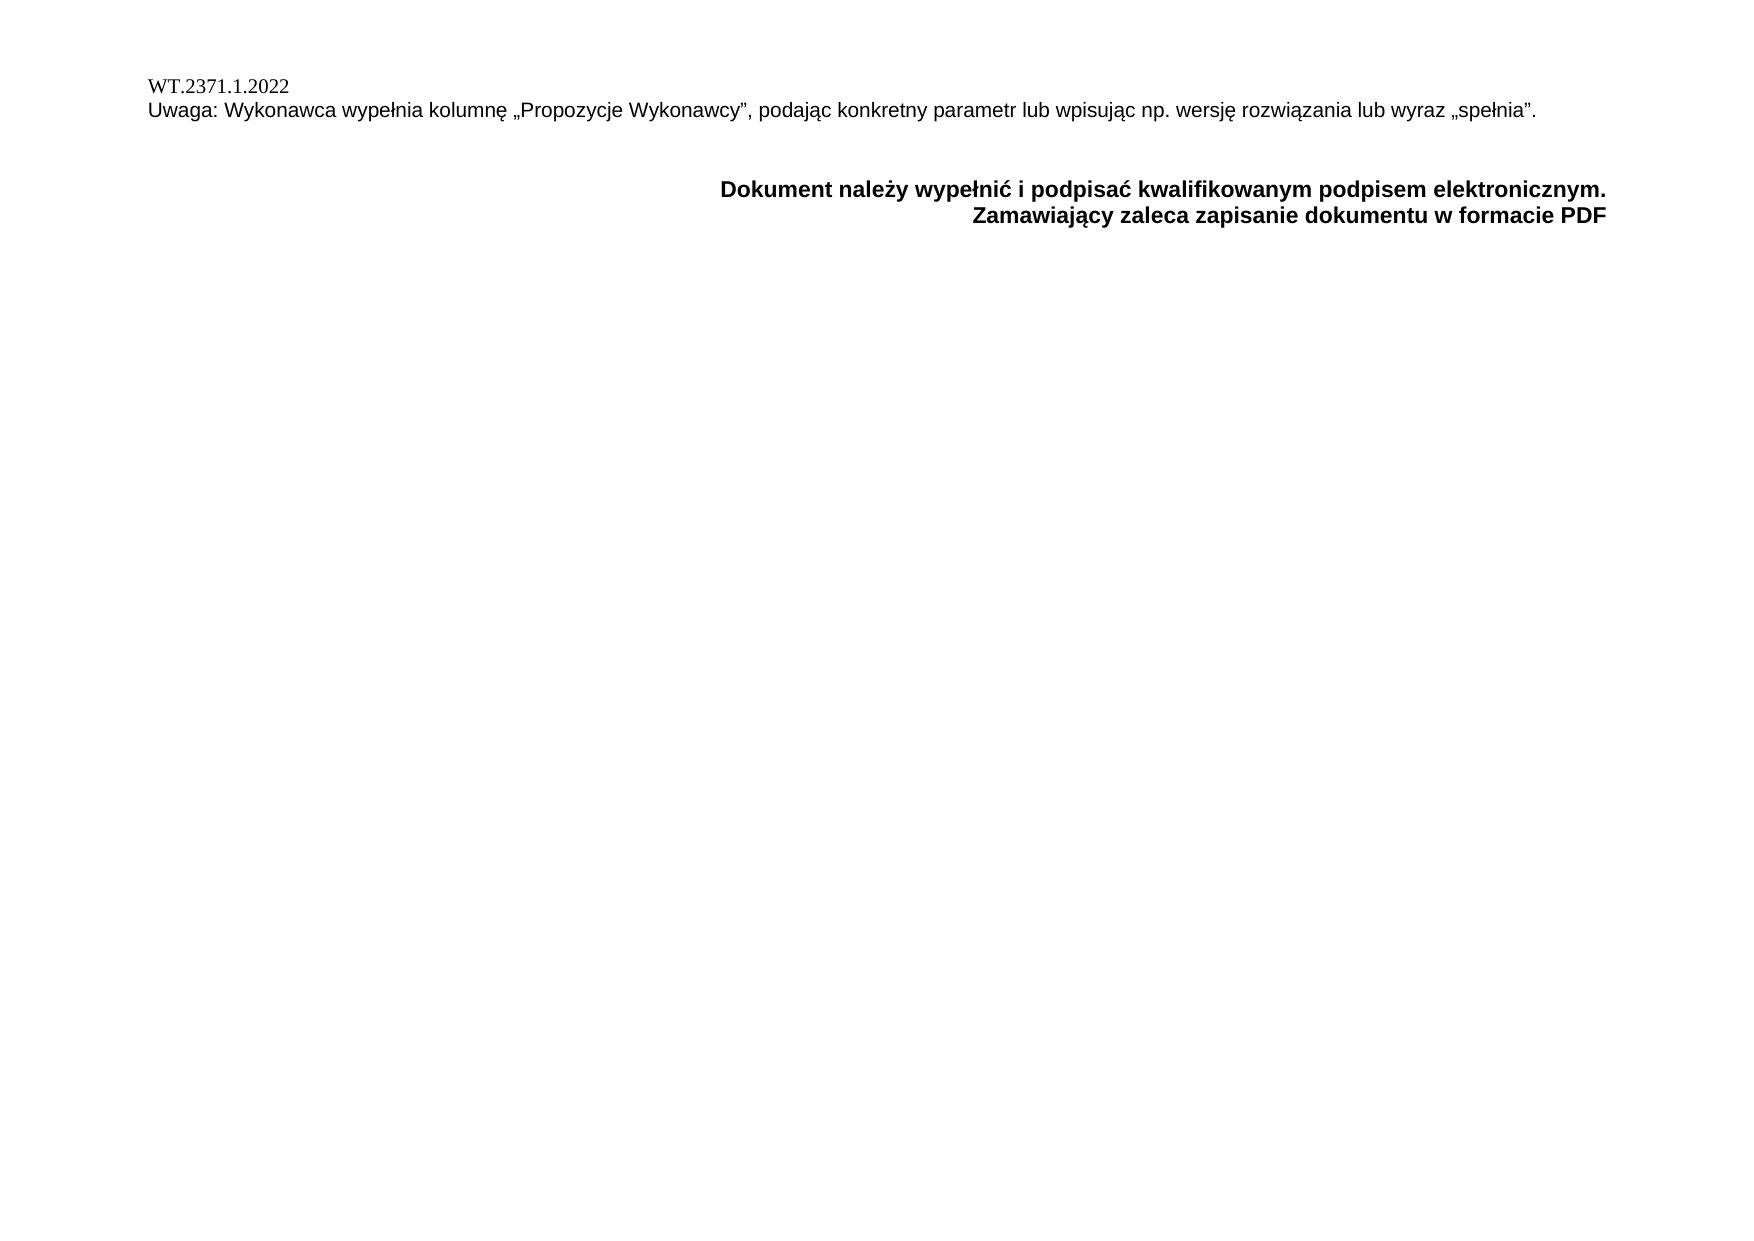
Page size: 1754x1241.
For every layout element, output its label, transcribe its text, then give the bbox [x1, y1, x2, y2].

text Zamawiający zaleca zapisanie dokumentu w formacie PDF [148, 202, 1606, 229]
text Dokument należy wypełnić i podpisać kwalifikowanym podpisem elektronicznym. [148, 176, 1606, 202]
text Uwaga: Wykonawca wypełnia kolumnę „Propozycje Wykonawcy”, podając konkretny parametr lub wpisując np. wersję rozwiązania lub wyraz „spełnia”. [148, 98, 1606, 122]
